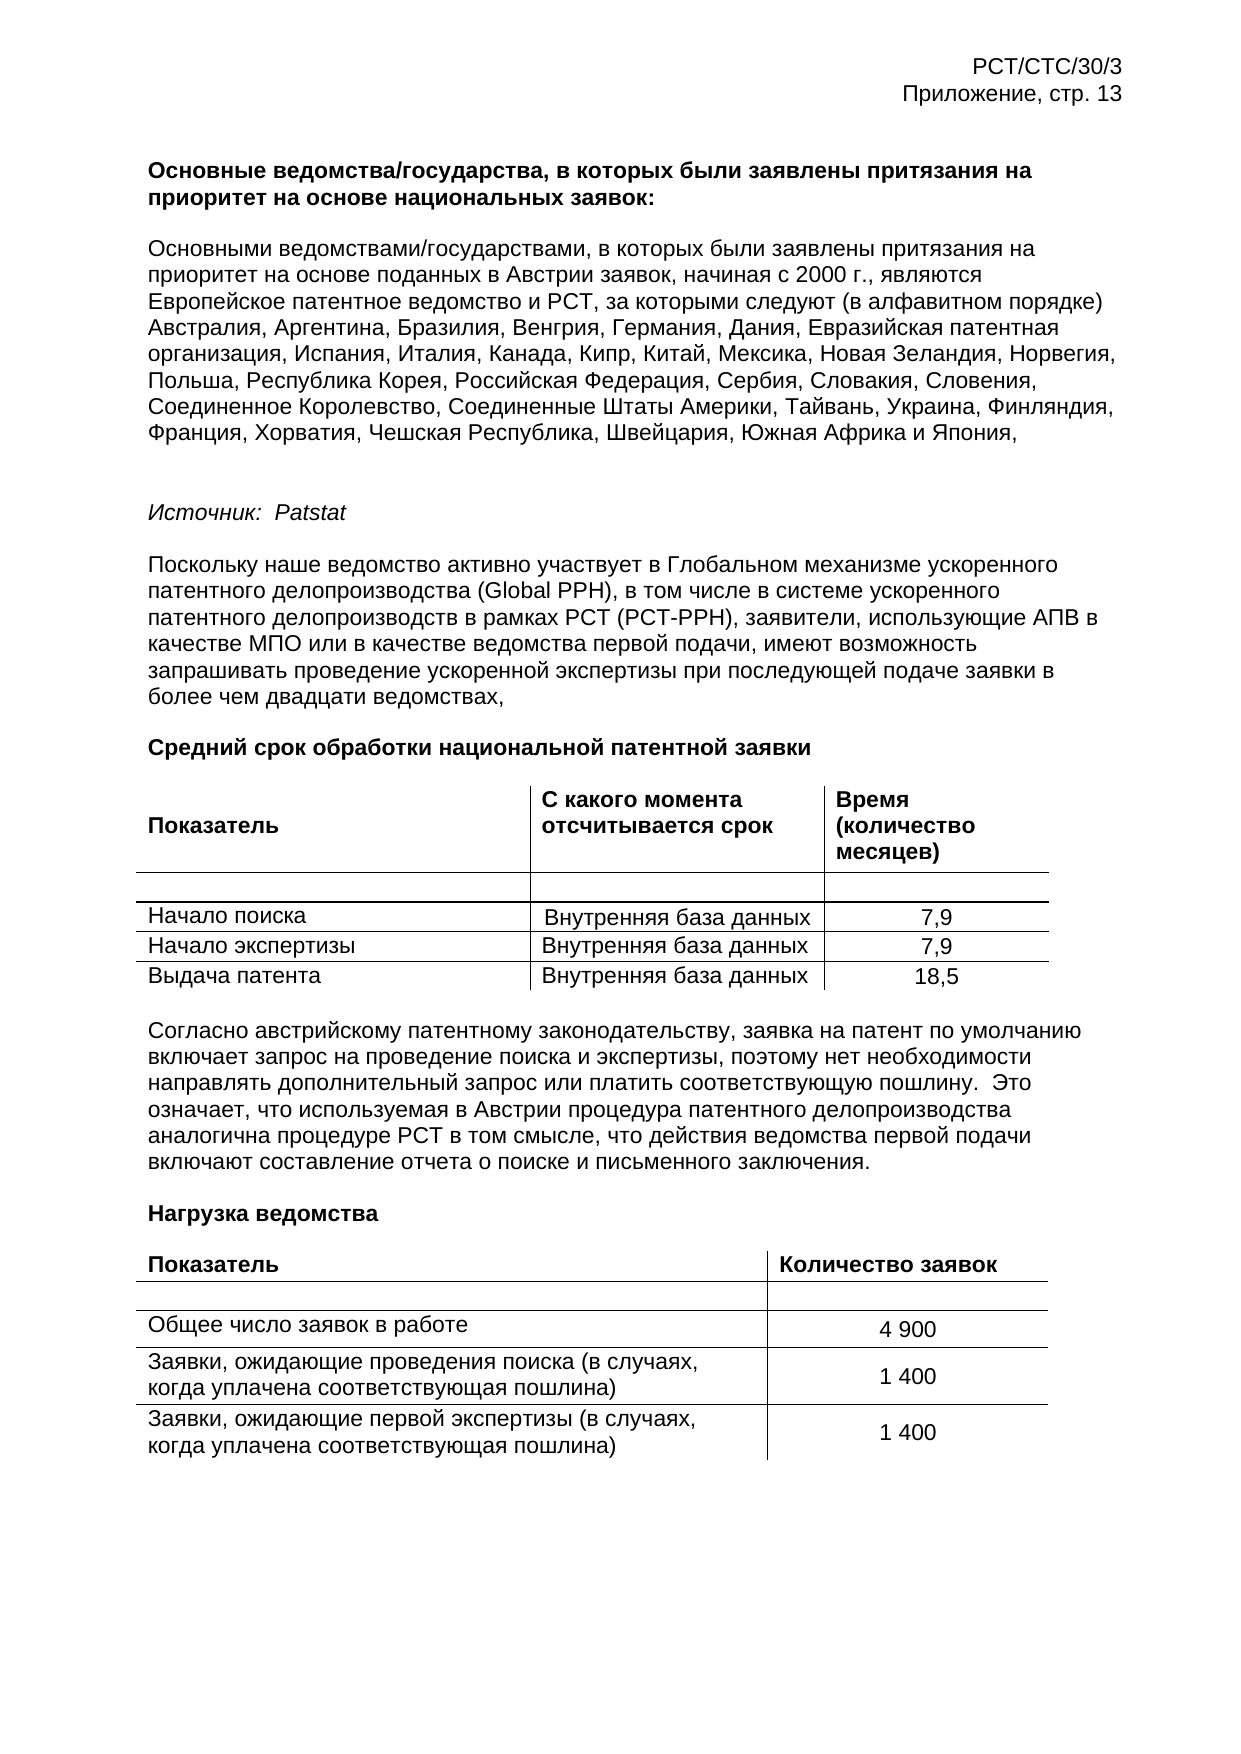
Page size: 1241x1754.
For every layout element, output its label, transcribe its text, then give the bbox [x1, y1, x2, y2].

table_cell 1 400 [768, 1405, 1048, 1459]
table_cell 7,9 [825, 903, 1048, 931]
table_cell 18,5 [825, 962, 1048, 990]
table_cell Общее число заявок в работе [136, 1311, 767, 1347]
table_cell Начало поиска [136, 903, 530, 931]
table_cell [825, 873, 1048, 901]
table_header С какого момента отсчитывается срок [531, 786, 824, 872]
table_cell [136, 873, 530, 901]
table_cell Внутренняя база данных [531, 932, 824, 961]
text Поскольку наше ведомство активно участвует в Глобальном механизме ускоренного патентного делопроизводства (Global PPH), в том числе в системе ускоренного патентного делопроизводств в рамках PCT (PCT-PPH), заявители, использующие АПВ в качестве МПО или в качестве ведомства первой подачи, имеют возможность запрашивать проведение ускоренной экспертизы при последующей подаче заявки в более чем двадцати ведомствах, [148, 551, 1122, 709]
text Источник: Patstat [148, 498, 1122, 525]
table_cell [768, 1282, 1048, 1310]
table_cell 4 900 [768, 1311, 1048, 1347]
table_cell [531, 873, 824, 901]
text Основными ведомствами/государствами, в которых были заявлены притязания на приоритет на основе поданных в Австрии заявок, начиная с 2000 г., являются Европейское патентное ведомство и PCT, за которыми следуют (в алфавитном порядке) Австралия, Аргентина, Бразилия, Венгрия, Германия, Дания, Евразийская патентная организация, Испания, Италия, Канада, Кипр, Китай, Мексика, Новая Зеландия, Норвегия, Польша, Республика Корея, Российская Федерация, Сербия, Словакия, Словения, Соединенное Королевство, Соединенные Штаты Америки, Тайвань, Украина, Финляндия, Франция, Хорватия, Чешская Республика, Швейцария, Южная Африка и Япония, [148, 235, 1122, 446]
text Согласно австрийскому патентному законодательству, заявка на патент по умолчанию включает запрос на проведение поиска и экспертизы, поэтому нет необходимости направлять дополнительный запрос или платить соответствующую пошлину. Это означает, что используемая в Австрии процедура патентного делопроизводства аналогична процедуре PCT в том смысле, что действия ведомства первой подачи включают составление отчета о поиске и письменного заключения. [148, 1017, 1122, 1175]
table_cell Внутренняя база данных [531, 903, 824, 931]
table_header Показатель [136, 786, 530, 872]
table_cell [136, 1282, 767, 1310]
table_cell 7,9 [825, 932, 1048, 961]
table_header Время (количество месяцев) [825, 786, 1048, 872]
table_cell Внутренняя база данных [531, 962, 824, 990]
subtitle Средний срок обработки национальной патентной заявки [148, 734, 1122, 761]
table_cell Заявки, ожидающие проведения поиска (в случаях, когда уплачена соответствующая пошлина) [136, 1348, 767, 1404]
table_header Показатель [136, 1251, 767, 1281]
subtitle Нагрузка ведомства [148, 1200, 1122, 1226]
table_cell 1 400 [768, 1348, 1048, 1404]
subtitle Основные ведомства/государства, в которых были заявлены притязания на приоритет на основе национальных заявок: [148, 157, 1122, 210]
table_cell Заявки, ожидающие первой экспертизы (в случаях, когда уплачена соответствующая пошлина) [136, 1405, 767, 1459]
table_header Количество заявок [768, 1251, 1048, 1281]
table_cell Выдача патента [136, 962, 530, 990]
table_cell Начало экспертизы [136, 932, 530, 961]
